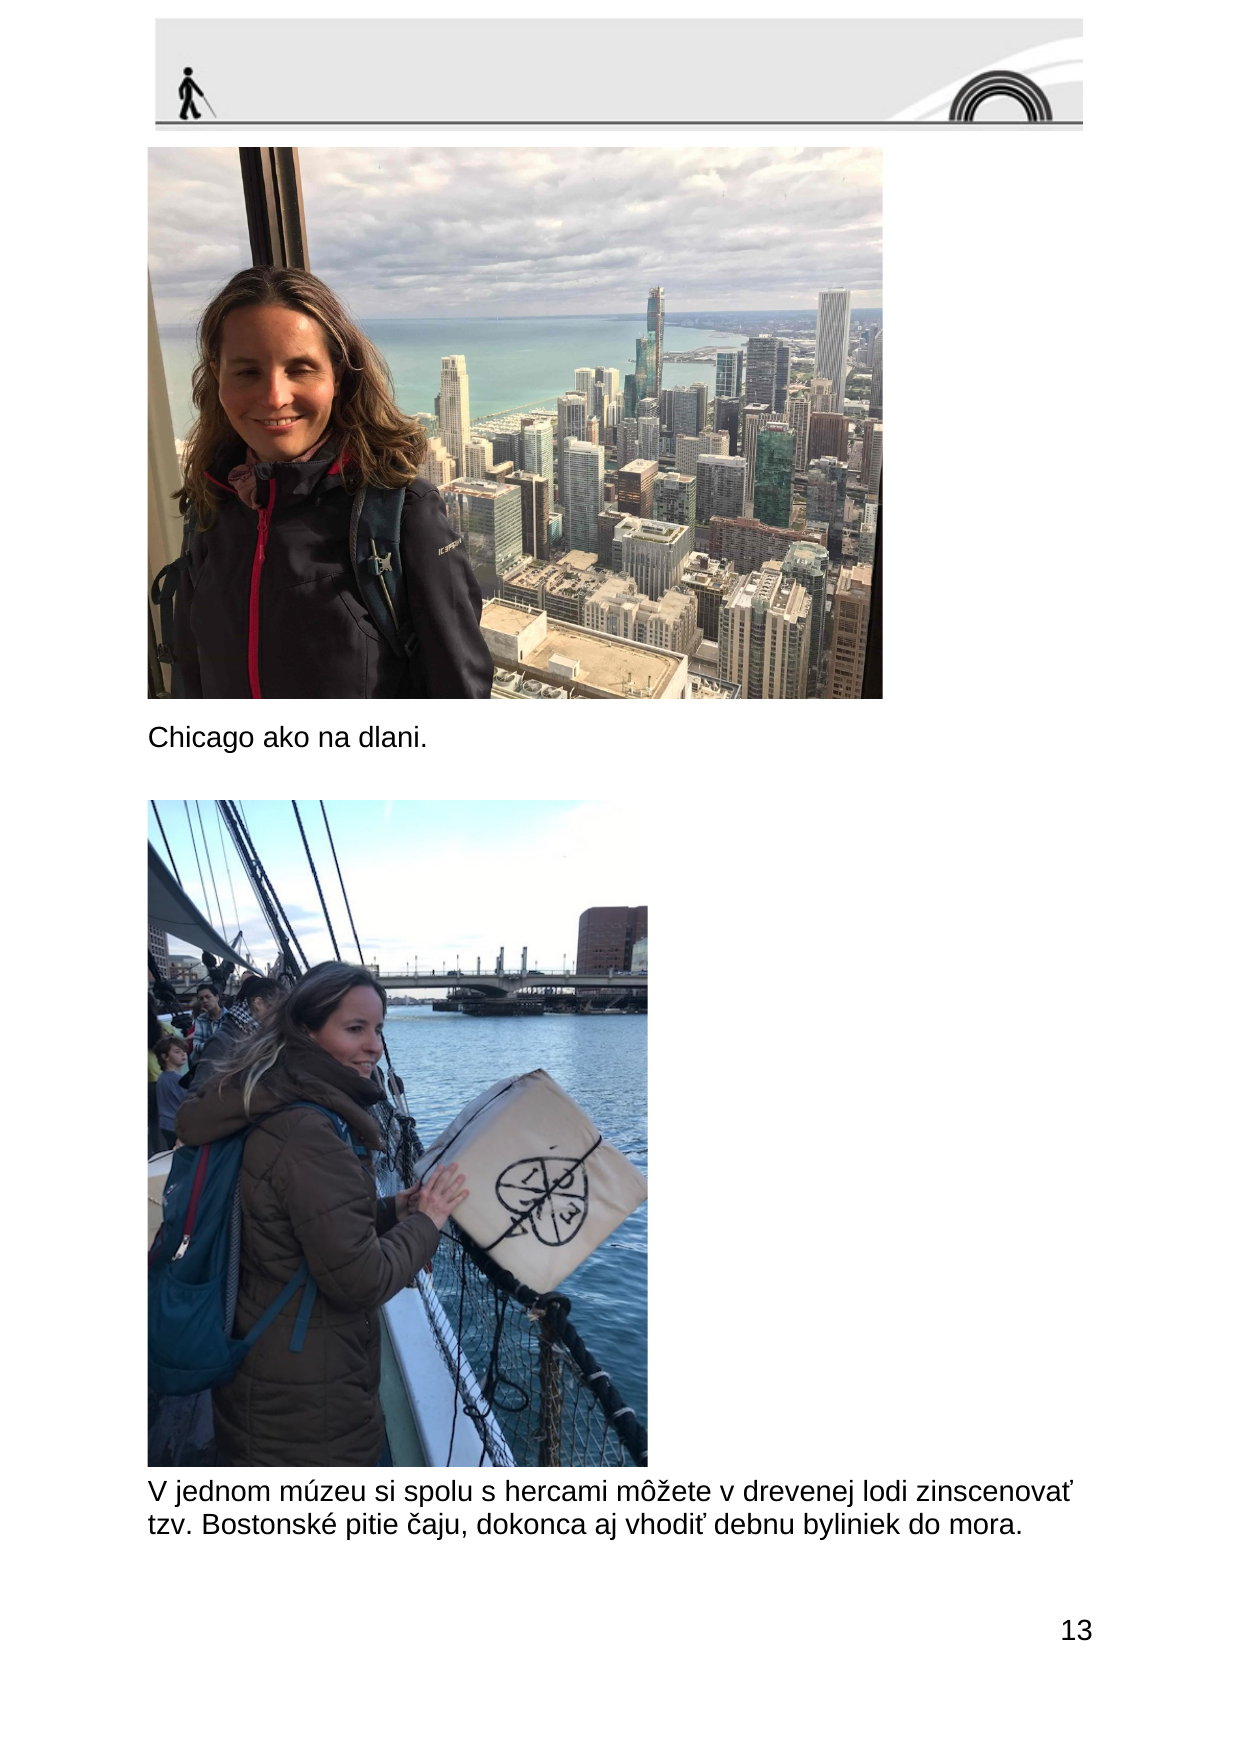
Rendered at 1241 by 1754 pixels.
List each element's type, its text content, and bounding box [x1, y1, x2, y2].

picture [147, 800, 648, 1467]
text V jednom múzeu si spolu s hercami môžete v drevenej lodi zinscenovať tzv. Bostonské pitie čaju, dokonca aj vhodiť debnu byliniek do mora. [148, 1473, 1092, 1541]
text Chicago ako na dlani. [148, 720, 1092, 753]
picture [155, 17, 1083, 131]
picture [147, 147, 883, 699]
